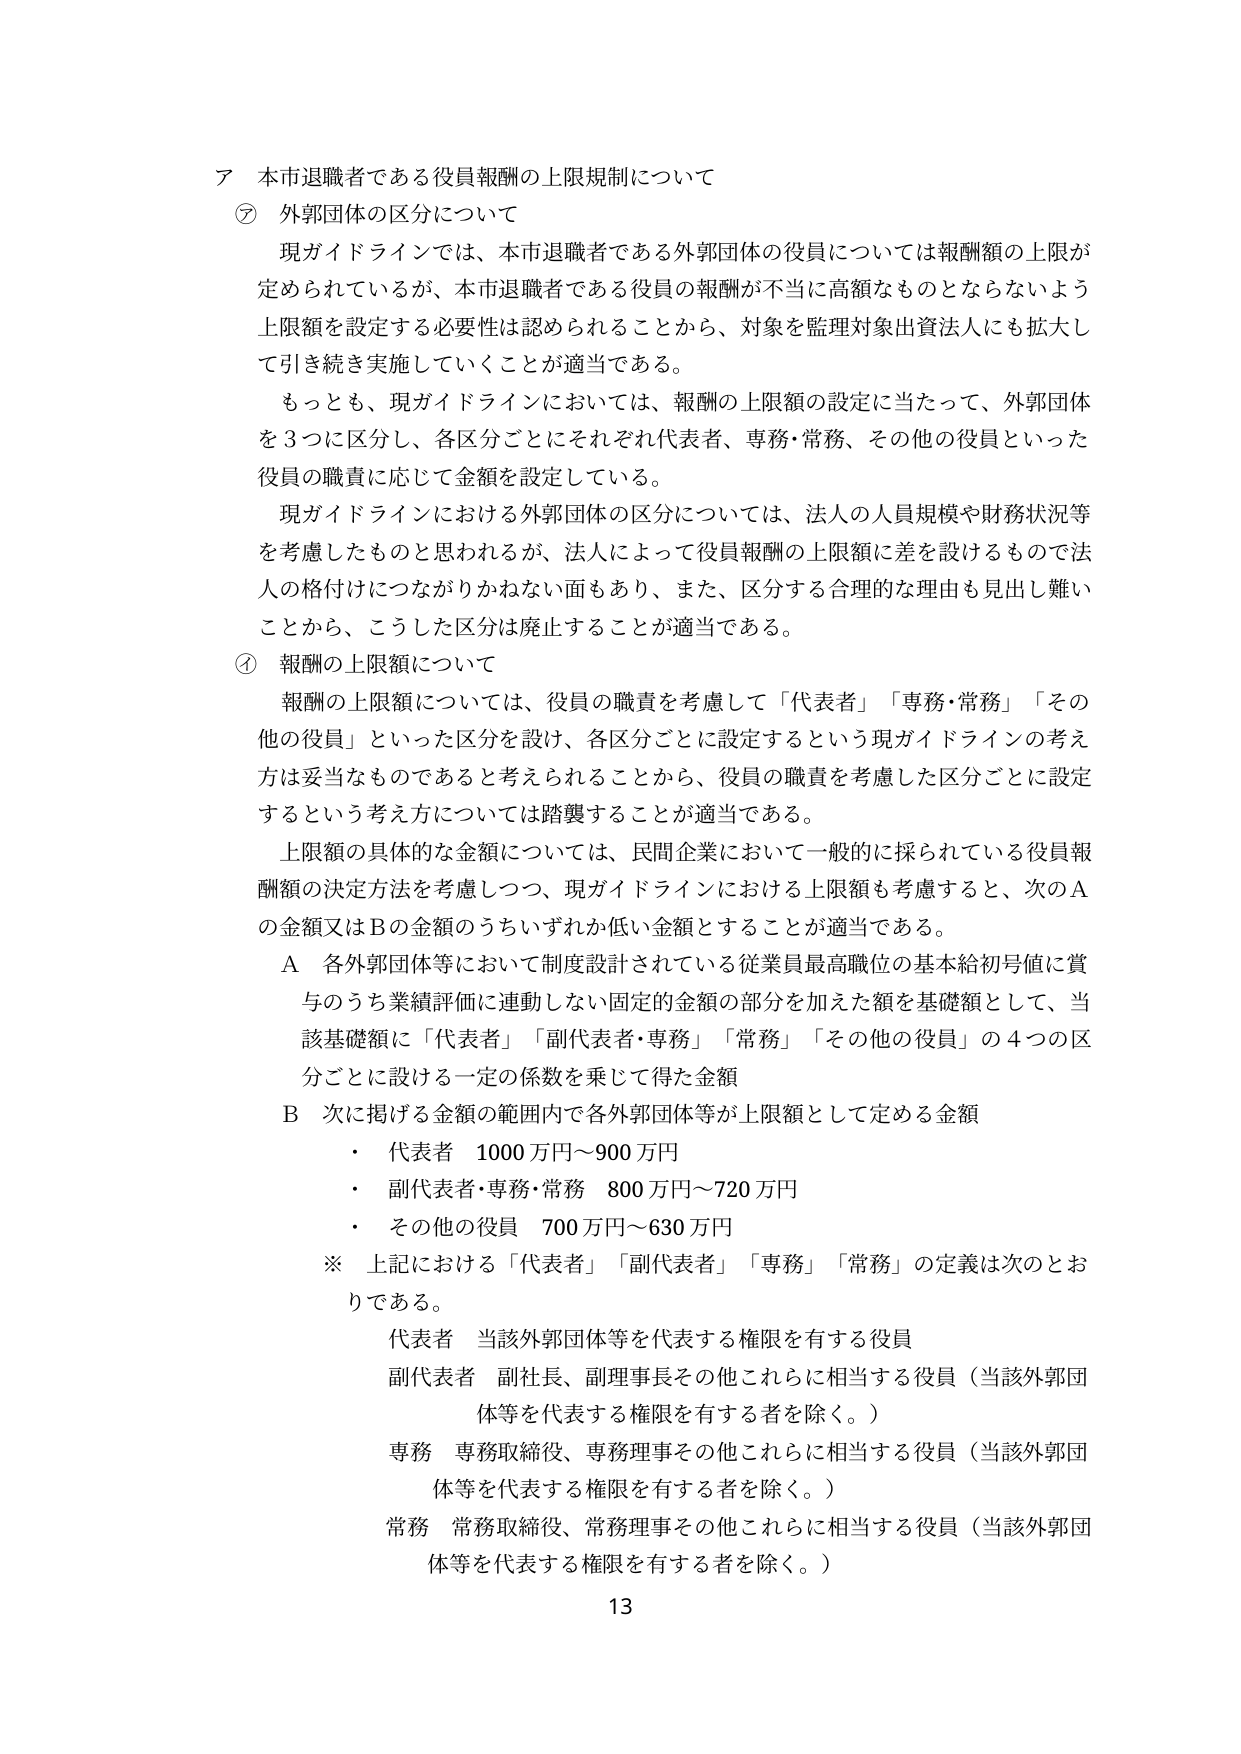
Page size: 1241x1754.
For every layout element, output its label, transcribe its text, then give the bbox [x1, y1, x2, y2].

text ㋐ 外郭団体の区分について [148, 194, 1092, 232]
text ア 本市退職者である役員報酬の上限規制について [148, 157, 1092, 194]
text Ｂ 次に掲げる金額の範囲内で各外郭団体等が上限額として定める金額 [148, 1094, 1092, 1132]
text もっとも、現ガイドラインにおいては、報酬の上限額の設定に当たって、外郭団体を３つに区分し、各区分ごとにそれぞれ代表者、専務･常務、その他の役員といった役員の職責に応じて金額を設定している。 [148, 382, 1092, 494]
text 副代表者 副社長、副理事長その他これらに相当する役員（当該外郭団体等を代表する権限を有する者を除く。） [148, 1357, 1092, 1432]
text 常務 常務取締役、常務理事その他これらに相当する役員（当該外郭団体等を代表する権限を有する者を除く。） [231, 1507, 1092, 1582]
text Ａ 各外郭団体等において制度設計されている従業員最高職位の基本給初号値に賞与のうち業績評価に連動しない固定的金額の部分を加えた額を基礎額として、当該基礎額に「代表者」「副代表者･専務」「常務」「その他の役員」の４つの区分ごとに設ける一定の係数を乗じて得た金額 [148, 944, 1092, 1094]
text ㋑ 報酬の上限額について [148, 644, 1092, 682]
text ・ 副代表者･専務･常務 800万円～720万円 [148, 1169, 1092, 1207]
text 報酬の上限額については、役員の職責を考慮して「代表者」「専務･常務」「その他の役員」といった区分を設け、各区分ごとに設定するという現ガイドラインの考え方は妥当なものであると考えられることから、役員の職責を考慮した区分ごとに設定するという考え方については踏襲することが適当である。 [148, 682, 1092, 832]
text 現ガイドラインにおける外郭団体の区分については、法人の人員規模や財務状況等を考慮したものと思われるが、法人によって役員報酬の上限額に差を設けるもので法人の格付けにつながりかねない面もあり、また、区分する合理的な理由も見出し難いことから、こうした区分は廃止することが適当である。 [148, 494, 1092, 644]
text ・ 代表者 1000万円～900万円 [148, 1132, 1092, 1169]
text 現ガイドラインでは、本市退職者である外郭団体の役員については報酬額の上限が定められているが、本市退職者である役員の報酬が不当に高額なものとならないよう上限額を設定する必要性は認められることから、対象を監理対象出資法人にも拡大して引き続き実施していくことが適当である。 [148, 232, 1092, 382]
text 専務 専務取締役、専務理事その他これらに相当する役員（当該外郭団体等を代表する権限を有する者を除く。） [148, 1432, 1092, 1507]
text ※ 上記における「代表者」「副代表者」「専務」「常務」の定義は次のとおりである。 [148, 1244, 1092, 1319]
text 代表者 当該外郭団体等を代表する権限を有する役員 [148, 1319, 1092, 1357]
text 上限額の具体的な金額については、民間企業において一般的に採られている役員報酬額の決定方法を考慮しつつ、現ガイドラインにおける上限額も考慮すると、次のＡの金額又はＢの金額のうちいずれか低い金額とすることが適当である。 [148, 832, 1092, 944]
text ・ その他の役員 700万円～630万円 [148, 1207, 1092, 1244]
